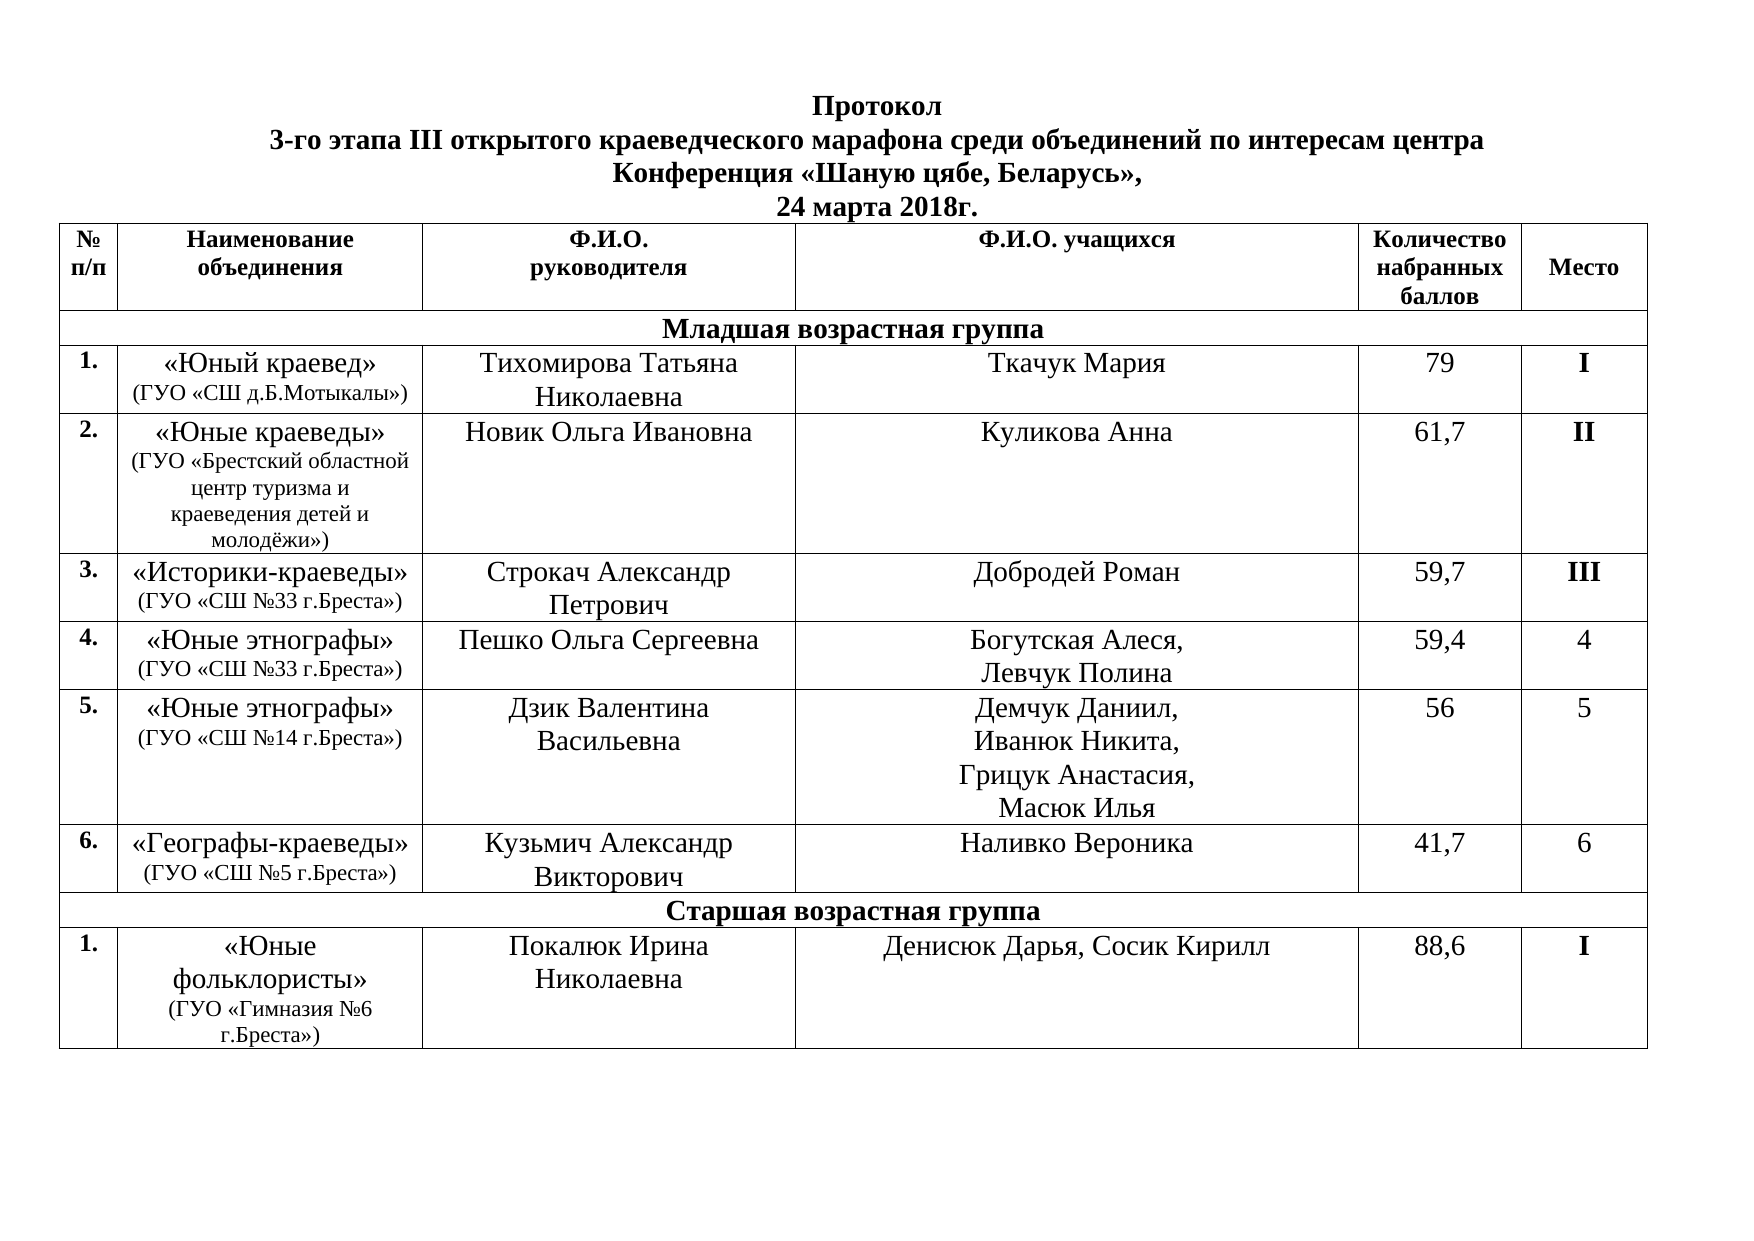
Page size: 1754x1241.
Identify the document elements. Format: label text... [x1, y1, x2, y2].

table_cell «Юные краеведы» (ГУО «Брестский областной центр туризма и краеведения детей и молодёжи») [118, 414, 422, 553]
text Конференция «Шаную цябе, Беларусь», [118, 156, 1636, 189]
table_cell II [1522, 414, 1647, 553]
table_cell Пешко Ольга Сергеевна [423, 622, 795, 689]
table_cell 59,4 [1359, 622, 1521, 689]
text Протокол [118, 88, 1636, 122]
table_cell Денисюк Дарья, Сосик Кирилл [796, 928, 1358, 1048]
table_cell 2. [60, 414, 117, 553]
table_cell Кузьмич Александр Викторович [423, 825, 795, 892]
table_cell Куликова Анна [796, 414, 1358, 553]
table_cell 41,7 [1359, 825, 1521, 892]
table_cell Богутская Алеся, Левчук Полина [796, 622, 1358, 689]
table_cell 79 [1359, 346, 1521, 413]
table_cell Старшая возрастная группа [60, 893, 1647, 927]
table_cell 56 [1359, 690, 1521, 824]
table_header № п/п [60, 224, 117, 310]
table_cell «Географы-краеведы» (ГУО «СШ №5 г.Бреста») [118, 825, 422, 892]
table_cell Новик Ольга Ивановна [423, 414, 795, 553]
table_cell 59,7 [1359, 554, 1521, 621]
table_cell 88,6 [1359, 928, 1521, 1048]
table_cell «Юные фольклористы» (ГУО «Гимназия №6 г.Бреста») [118, 928, 422, 1048]
text 24 марта 2018г. [118, 189, 1636, 223]
table_cell III [1522, 554, 1647, 621]
table_header Наименование объединения [118, 224, 422, 310]
table_cell 6 [1522, 825, 1647, 892]
table_cell 6. [60, 825, 117, 892]
table_cell Добродей Роман [796, 554, 1358, 621]
text 3-го этапа III открытого краеведческого марафона среди объединений по интересам центра [118, 122, 1636, 156]
table_cell 5 [1522, 690, 1647, 824]
table_cell Тихомирова Татьяна Николаевна [423, 346, 795, 413]
table_cell «Юные этнографы» (ГУО «СШ №14 г.Бреста») [118, 690, 422, 824]
table_cell Дзик Валентина Васильевна [423, 690, 795, 824]
table_cell Строкач Александр Петрович [423, 554, 795, 621]
table_header Ф.И.О. руководителя [423, 224, 795, 310]
table_cell Ткачук Мария [796, 346, 1358, 413]
table_cell «Юный краевед» (ГУО «СШ д.Б.Мотыкалы») [118, 346, 422, 413]
table_cell 4 [1522, 622, 1647, 689]
table_cell «Юные этнографы» (ГУО «СШ №33 г.Бреста») [118, 622, 422, 689]
table_cell Покалюк Ирина Николаевна [423, 928, 795, 1048]
table_cell Младшая возрастная группа [60, 311, 1647, 344]
table_cell I [1522, 346, 1647, 413]
table_cell 5. [60, 690, 117, 824]
table_header Количество набранных баллов [1359, 224, 1521, 310]
table_cell 4. [60, 622, 117, 689]
table_cell I [1522, 928, 1647, 1048]
table_cell Демчук Даниил, Иванюк Никита, Грицук Анастасия, Масюк Илья [796, 690, 1358, 824]
table_header Место [1522, 224, 1647, 310]
table_header Ф.И.О. учащихся [796, 224, 1358, 310]
table_cell «Историки-краеведы» (ГУО «СШ №33 г.Бреста») [118, 554, 422, 621]
table_cell 1. [60, 346, 117, 413]
table_cell Наливко Вероника [796, 825, 1358, 892]
table_cell 61,7 [1359, 414, 1521, 553]
table_cell 1. [60, 928, 117, 1048]
table_cell 3. [60, 554, 117, 621]
